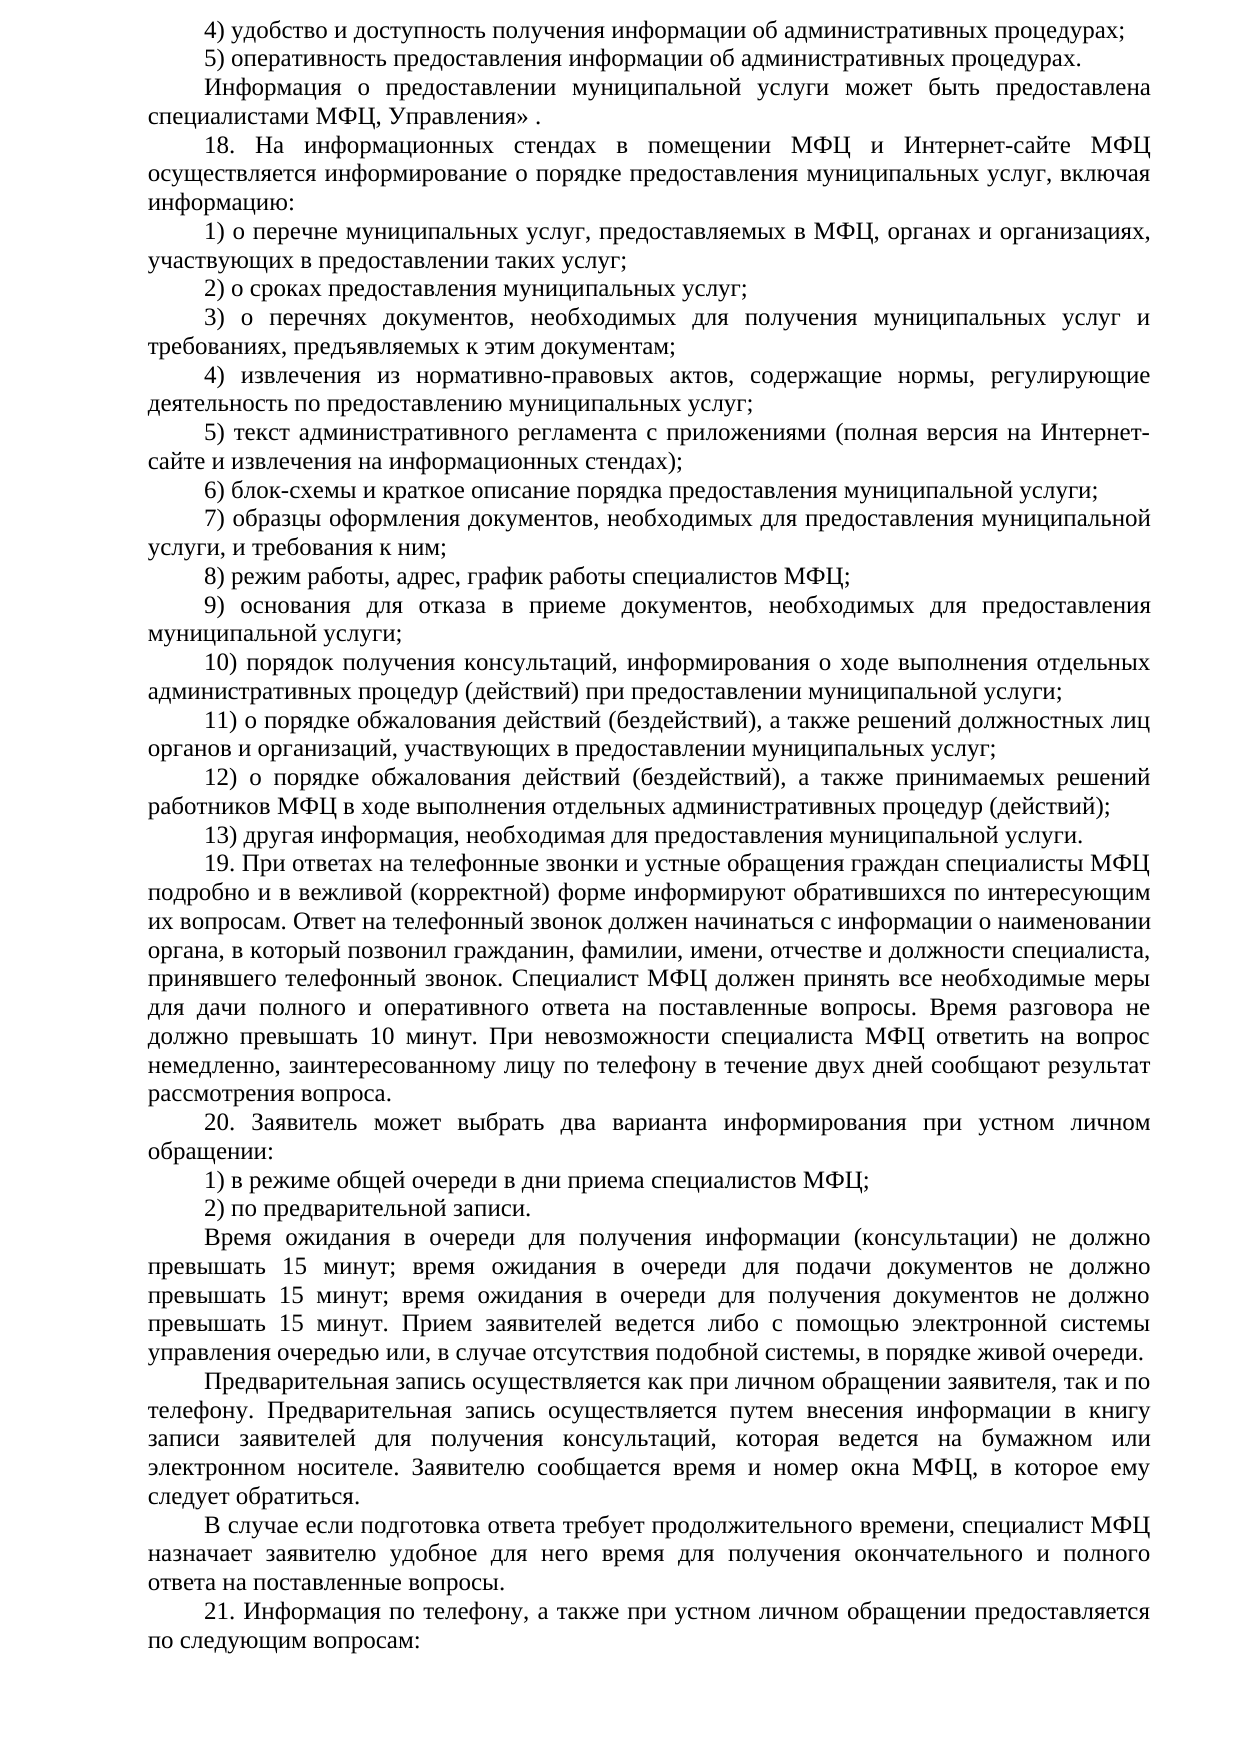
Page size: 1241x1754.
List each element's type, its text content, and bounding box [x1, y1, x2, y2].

text 1) о перечне муниципальных услуг, предоставляемых в МФЦ, органах и организациях, участвующих в предоставлении таких услуг; [148, 216, 1152, 273]
text 2) о сроках предоставления муниципальных услуг; [148, 273, 1152, 302]
text 12) о порядке обжалования действий (бездействий), а также принимаемых решений работников МФЦ в ходе выполнения отдельных административных процедур (действий); [148, 762, 1152, 820]
text Время ожидания в очереди для получения информации (консультации) не должно превышать 15 минут; время ожидания в очереди для подачи документов не должно превышать 15 минут; время ожидания в очереди для получения документов не должно превышать 15 минут. Прием заявителей ведется либо с помощью электронной системы управления очередью или, в случае отсутствия подобной системы, в порядке живой очереди. [148, 1222, 1152, 1366]
text 11) о порядке обжалования действий (бездействий), а также решений должностных лиц органов и организаций, участвующих в предоставлении муниципальных услуг; [148, 705, 1152, 762]
text 4) удобство и доступность получения информации об административных процедурах; [148, 15, 1152, 43]
text 2) по предварительной записи. [148, 1193, 1152, 1222]
text 5) оперативность предоставления информации об административных процедурах. [148, 43, 1152, 72]
text Предварительная запись осуществляется как при личном обращении заявителя, так и по телефону. Предварительная запись осуществляется путем внесения информации в книгу записи заявителей для получения консультаций, которая ведется на бумажном или электронном носителе. Заявителю сообщается время и номер окна МФЦ, в которое ему следует обратиться. [148, 1366, 1152, 1510]
text Информация о предоставлении муниципальной услуги может быть предоставлена специалистами МФЦ, Управления» . [148, 72, 1152, 130]
text 7) образцы оформления документов, необходимых для предоставления муниципальной услуги, и требования к ним; [148, 503, 1152, 561]
text 9) основания для отказа в приеме документов, необходимых для предоставления муниципальной услуги; [148, 590, 1152, 647]
text 19. При ответах на телефонные звонки и устные обращения граждан специалисты МФЦ подробно и в вежливой (корректной) форме информируют обратившихся по интересующим их вопросам. Ответ на телефонный звонок должен начинаться с информации о наименовании органа, в который позвонил гражданин, фамилии, имени, отчестве и должности специалиста, принявшего телефонный звонок. Специалист МФЦ должен принять все необходимые меры для дачи полного и оперативного ответа на поставленные вопросы. Время разговора не должно превышать 10 минут. При невозможности специалиста МФЦ ответить на вопрос немедленно, заинтересованному лицу по телефону в течение двух дней сообщают результат рассмотрения вопроса. [148, 848, 1152, 1107]
text 10) порядок получения консультаций, информирования о ходе выполнения отдельных административных процедур (действий) при предоставлении муниципальной услуги; [148, 647, 1152, 705]
text 4) извлечения из нормативно-правовых актов, содержащие нормы, регулирующие деятельность по предоставлению муниципальных услуг; [148, 360, 1152, 417]
text 18. На информационных стендах в помещении МФЦ и Интернет-сайте МФЦ осуществляется информирование о порядке предоставления муниципальных услуг, включая информацию: [148, 130, 1152, 216]
text В случае если подготовка ответа требует продолжительного времени, специалист МФЦ назначает заявителю удобное для него время для получения окончательного и полного ответа на поставленные вопросы. [148, 1510, 1152, 1596]
text 20. Заявитель может выбрать два варианта информирования при устном личном обращении: [148, 1107, 1152, 1165]
text 13) другая информация, необходимая для предоставления муниципальной услуги. [148, 820, 1152, 848]
text 6) блок-схемы и краткое описание порядка предоставления муниципальной услуги; [148, 475, 1152, 503]
text 8) режим работы, адрес, график работы специалистов МФЦ; [148, 561, 1152, 590]
text 3) о перечнях документов, необходимых для получения муниципальных услуг и требованиях, предъявляемых к этим документам; [148, 302, 1152, 360]
text 1) в режиме общей очереди в дни приема специалистов МФЦ; [148, 1165, 1152, 1193]
text 5) текст административного регламента с приложениями (полная версия на Интернет-сайте и извлечения на информационных стендах); [148, 417, 1152, 475]
text 21. Информация по телефону, а также при устном личном обращении предоставляется по следующим вопросам: [148, 1596, 1152, 1653]
